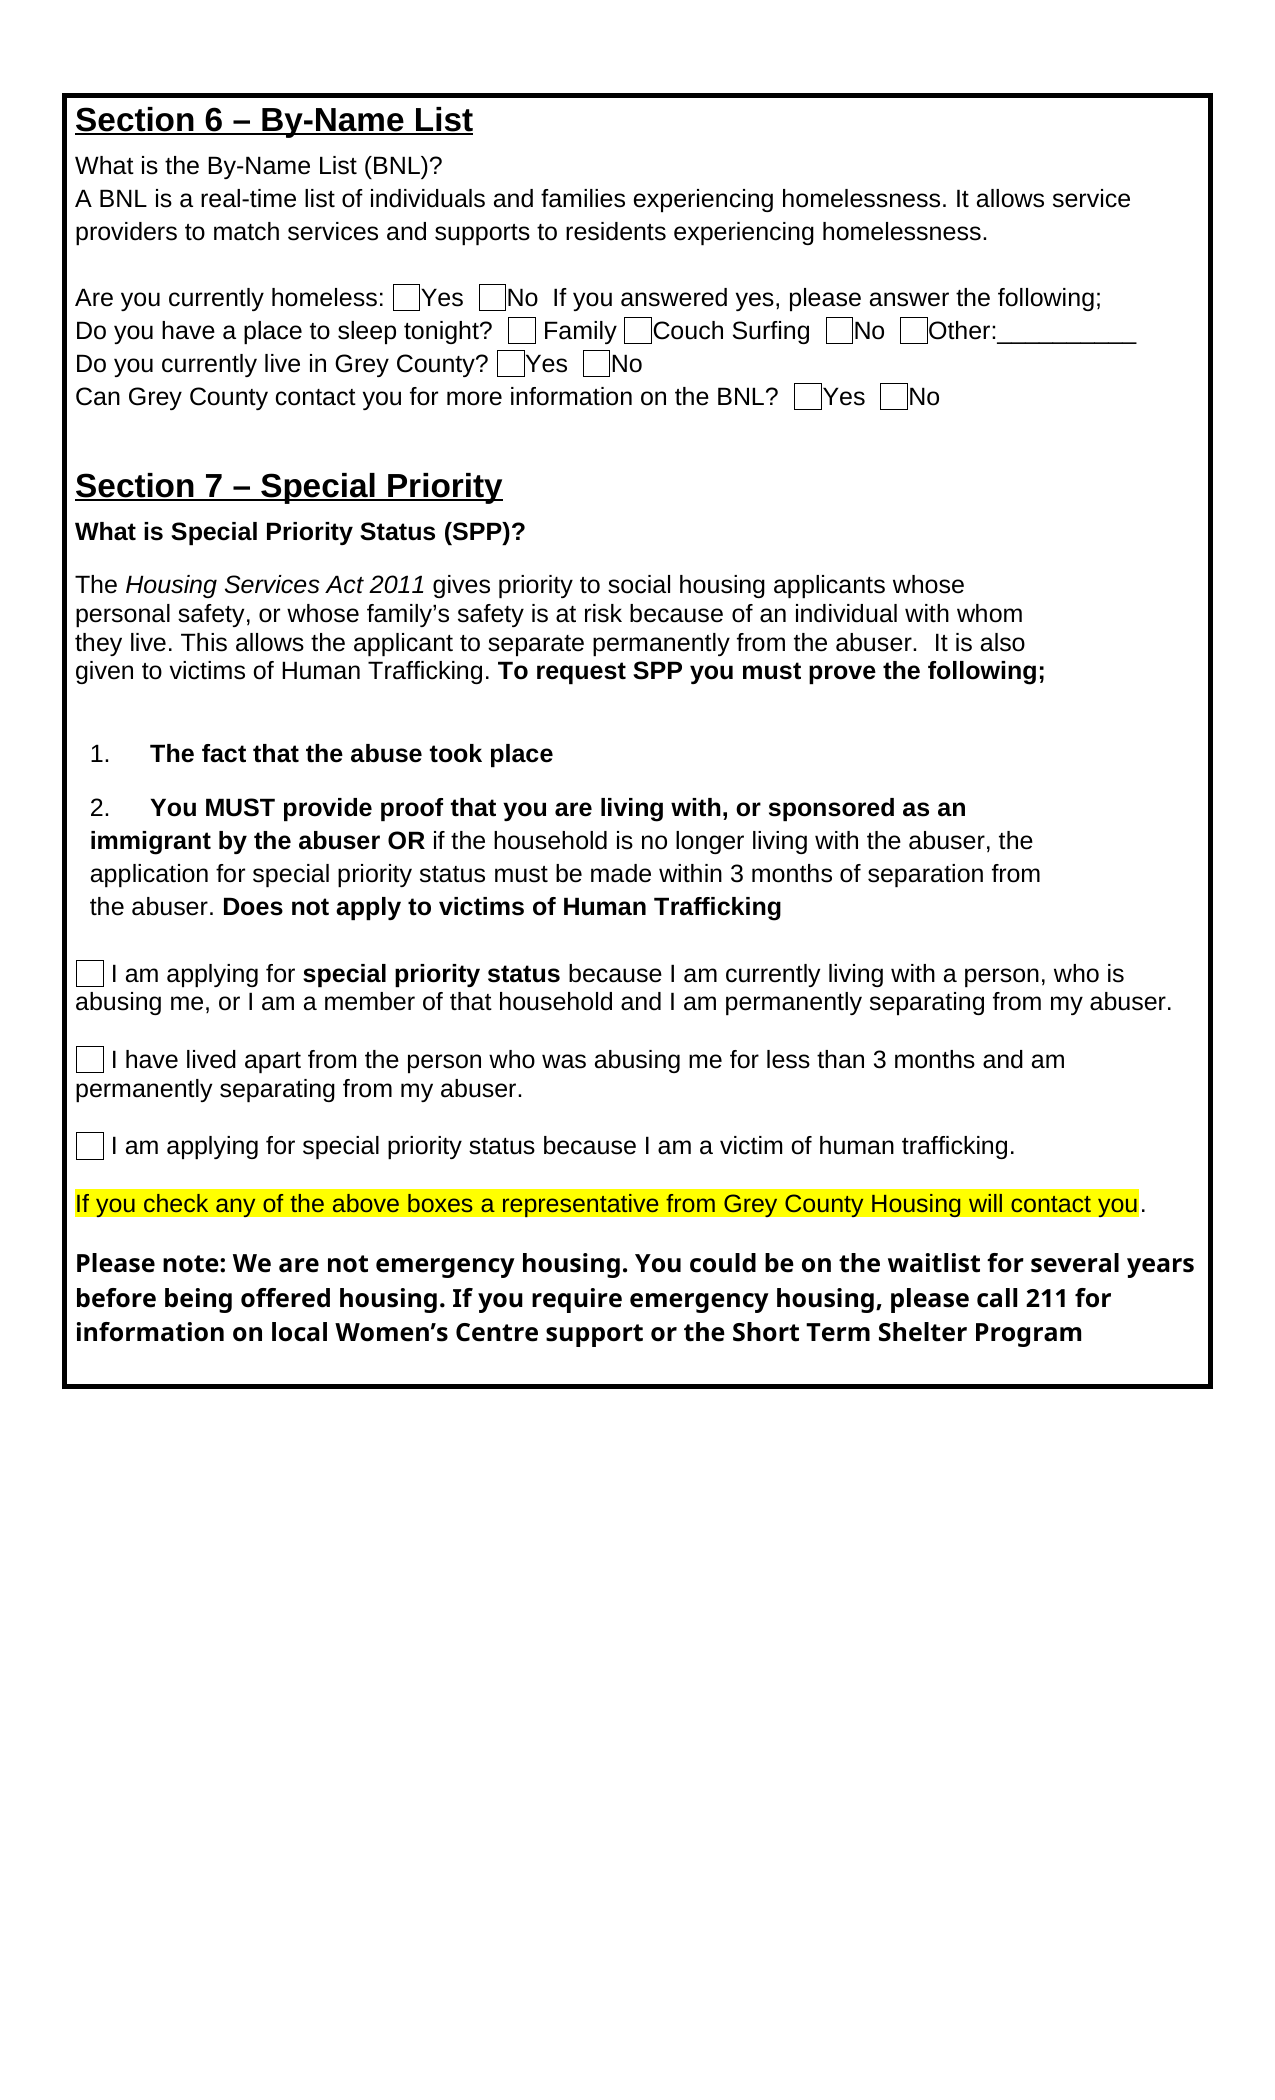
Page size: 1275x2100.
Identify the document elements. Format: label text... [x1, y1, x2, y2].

text I am applying for special priority status because I am currently living with a person, who is abusing me, or I am a member of that household and I am permanently separating from my abuser. [67, 952, 1208, 1016]
text Can Grey County contact you for more information on the BNL? Yes No [67, 375, 1208, 411]
subtitle Section 6 – By-Name List [67, 98, 1208, 138]
text I am applying for special priority status because I am a victim of human trafficking. [75, 1131, 1200, 1160]
subtitle Section 7 – Special Priority [67, 459, 1208, 504]
text A BNL is a real-time list of individuals and families experiencing homelessness. It allows service providers to match services and supports to residents experiencing homelessness. [67, 177, 1208, 245]
text Please note: We are not emergency housing. You could be on the waitlist for several years before being offered housing. If you require emergency housing, please call 211 for information on local Women’s Centre support or the Short Term Shelter Program [75, 1246, 1200, 1348]
text I have lived apart from the person who was abusing me for less than 3 months and am permanently separating from my abuser. [75, 1045, 1200, 1102]
text Do you have a place to sleep tonight? Family Couch Surfing No Other:__________ [67, 309, 1208, 342]
text Are you currently homeless: Yes No If you answered yes, please answer the following; [67, 276, 1208, 309]
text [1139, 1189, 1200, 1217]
text Do you currently live in Grey County? Yes No [67, 342, 1208, 375]
text What is the By-Name List (BNL)? [67, 144, 1208, 177]
